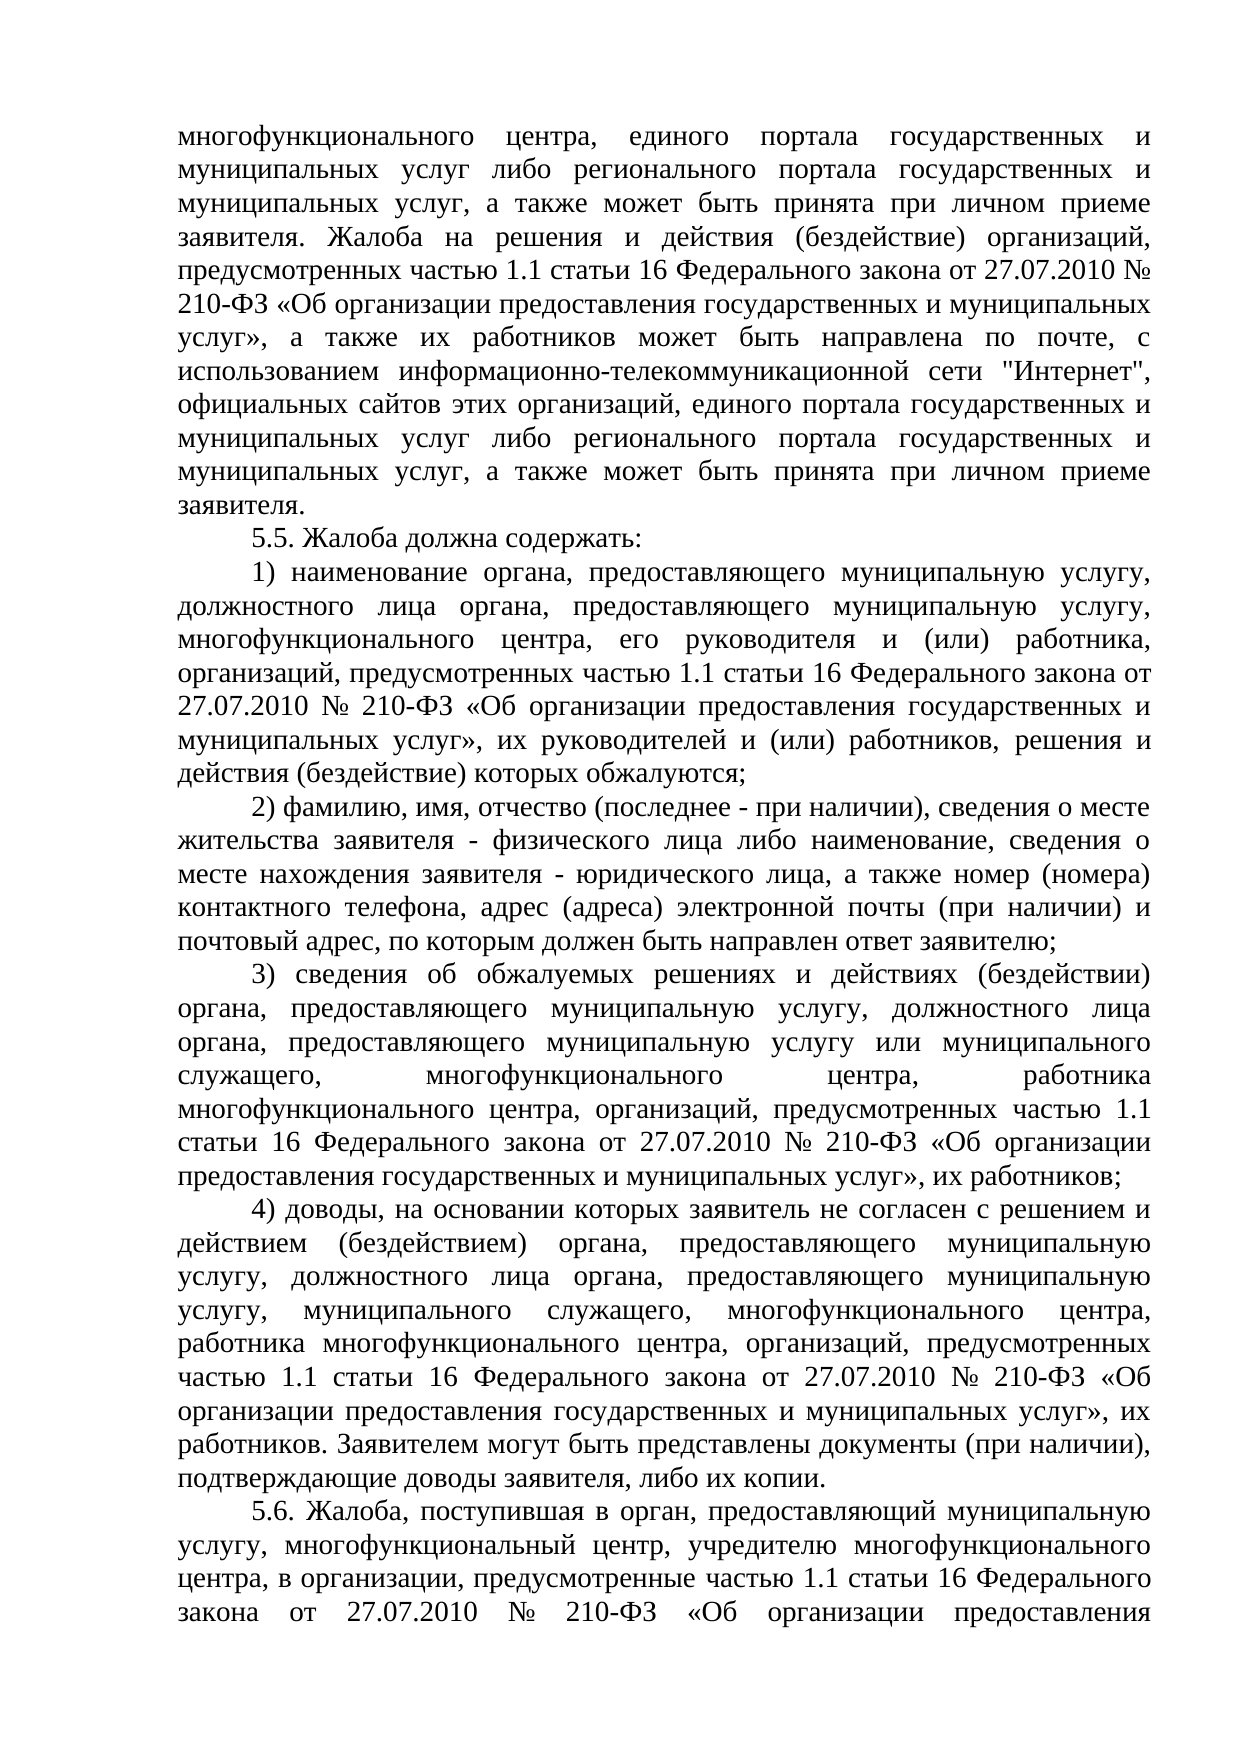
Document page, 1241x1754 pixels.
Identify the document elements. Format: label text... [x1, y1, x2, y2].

text 1) наименование органа, предоставляющего муниципальную услугу, должностного лица органа, предоставляющего муниципальную услугу, многофункционального центра, его руководителя и (или) работника, организаций, предусмотренных частью 1.1 статьи 16 Федерального закона от 27.07.2010 № 210-ФЗ «Об организации предоставления государственных и муниципальных услуг», их руководителей и (или) работников, решения и действия (бездействие) которых обжалуются; [177, 554, 1152, 789]
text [177, 1493, 1152, 1627]
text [177, 118, 1152, 521]
text 3) сведения об обжалуемых решениях и действиях (бездействии) органа, предоставляющего муниципальную услугу, должностного лица органа, предоставляющего муниципальную услугу или муниципального служащего, многофункционального центра, работника многофункционального центра, организаций, предусмотренных частью 1.1 статьи 16 Федерального закона от 27.07.2010 № 210-ФЗ «Об организации предоставления государственных и муниципальных услуг», их работников; [177, 957, 1152, 1191]
text 2) фамилию, имя, отчество (последнее - при наличии), сведения о месте жительства заявителя - физического лица либо наименование, сведения о месте нахождения заявителя - юридического лица, а также номер (номера) контактного телефона, адрес (адреса) электронной почты (при наличии) и почтовый адрес, по которым должен быть направлен ответ заявителю; [177, 789, 1152, 957]
text 4) доводы, на основании которых заявитель не согласен с решением и действием (бездействием) органа, предоставляющего муниципальную услугу, должностного лица органа, предоставляющего муниципальную услугу, муниципального служащего, многофункционального центра, работника многофункционального центра, организаций, предусмотренных частью 1.1 статьи 16 Федерального закона от 27.07.2010 № 210-ФЗ «Об организации предоставления государственных и муниципальных услуг», их работников. Заявителем могут быть представлены документы (при наличии), подтверждающие доводы заявителя, либо их копии. [177, 1191, 1152, 1493]
text 5.5. Жалоба должна содержать: [177, 521, 1152, 554]
